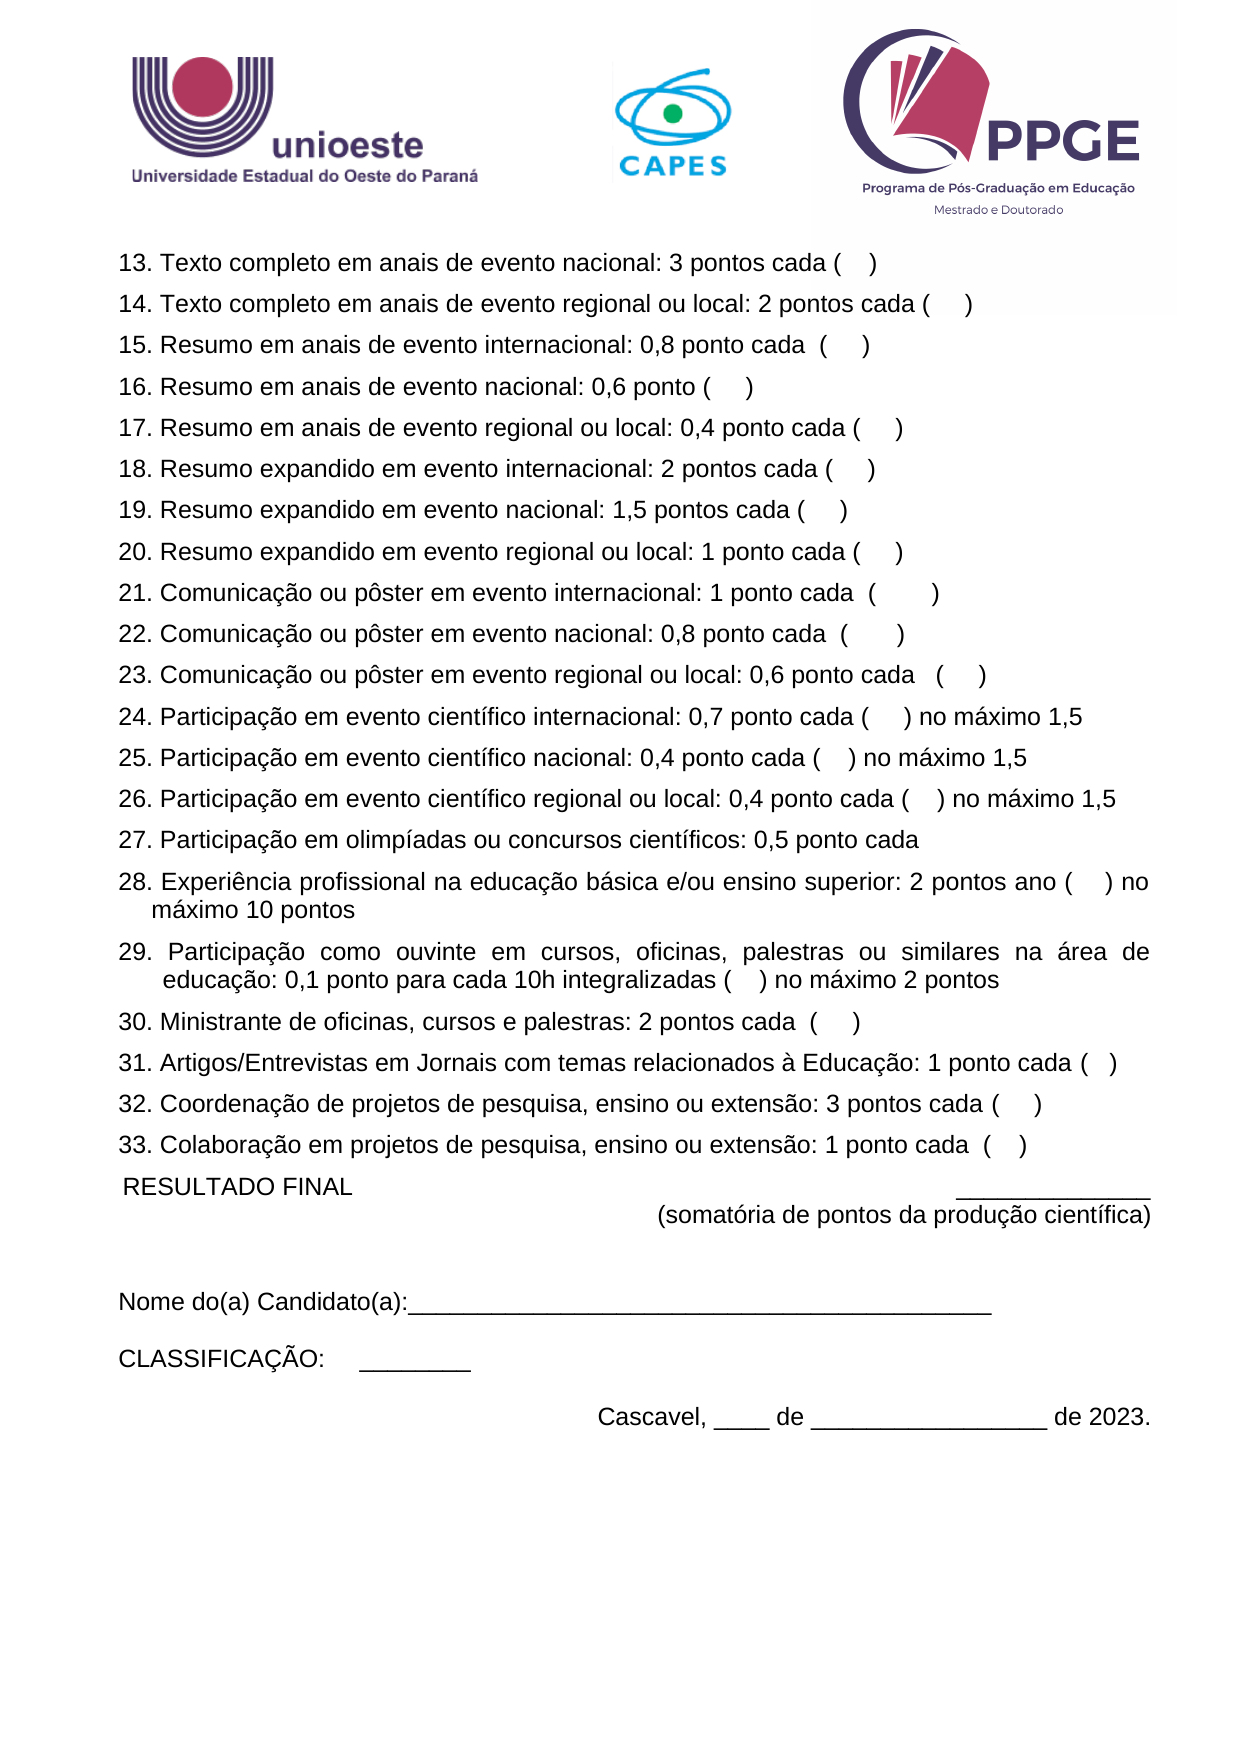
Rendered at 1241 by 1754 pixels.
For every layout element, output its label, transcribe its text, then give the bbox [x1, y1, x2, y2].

text 15. Resumo em anais de evento internacional: 0,8 ponto cada ( ) [118, 331, 1152, 359]
picture [132, 57, 478, 182]
text Nome do(a) Candidato(a):__________________________________________ [118, 1287, 1152, 1316]
picture [811, 0, 1177, 315]
text 30. Ministrante de oficinas, cursos e palestras: 2 pontos cada ( ) [118, 1007, 1152, 1036]
picture [600, 55, 746, 183]
text 22. Comunicação ou pôster em evento nacional: 0,8 ponto cada ( ) [118, 619, 1152, 648]
text 21. Comunicação ou pôster em evento internacional: 1 ponto cada ( ) [118, 578, 1152, 607]
text 19. Resumo expandido em evento nacional: 1,5 pontos cada ( ) [118, 496, 1152, 524]
text 29. Participação como ouvinte em cursos, oficinas, palestras ou similares na área de educação: 0,1 ponto para cada 10h integralizadas ( ) no máximo 2 pontos [118, 937, 1152, 994]
text 31. Artigos/Entrevistas em Jornais com temas relacionados à Educação: 1 ponto cada ( ) [118, 1048, 1152, 1077]
text 18. Resumo expandido em evento internacional: 2 pontos cada ( ) [118, 454, 1152, 483]
text 28. Experiência profissional na educação básica e/ou ensino superior: 2 pontos ano ( ) no máximo 10 pontos [118, 867, 1152, 924]
text 26. Participação em evento científico regional ou local: 0,4 ponto cada ( ) no máximo 1,5 [118, 784, 1152, 813]
text (somatória de pontos da produção científica) [472, 1201, 1152, 1229]
text 32. Coordenação de projetos de pesquisa, ensino ou extensão: 3 pontos cada ( ) [118, 1089, 1152, 1118]
text 24. Participação em evento científico internacional: 0,7 ponto cada ( ) no máximo 1,5 [118, 702, 1152, 731]
text 16. Resumo em anais de evento nacional: 0,6 ponto ( ) [118, 372, 1152, 401]
text 27. Participação em olimpíadas ou concursos científicos: 0,5 ponto cada [118, 826, 1152, 854]
text 33. Colaboração em projetos de pesquisa, ensino ou extensão: 1 ponto cada ( ) [118, 1131, 1152, 1159]
text CLASSIFICAÇÃO: ________ [118, 1344, 1152, 1373]
text 20. Resumo expandido em evento regional ou local: 1 ponto cada ( ) [118, 537, 1152, 566]
text 17. Resumo em anais de evento regional ou local: 0,4 ponto cada ( ) [118, 413, 1152, 442]
text 13. Texto completo em anais de evento nacional: 3 pontos cada ( ) [118, 248, 1152, 277]
text Cascavel, ____ de _________________ de 2023. [118, 1402, 1152, 1431]
text 23. Comunicação ou pôster em evento regional ou local: 0,6 ponto cada ( ) [118, 661, 1152, 689]
text 14. Texto completo em anais de evento regional ou local: 2 pontos cada ( ) [118, 289, 1152, 318]
text RESULTADO FINAL ______________ [118, 1172, 1152, 1201]
text 25. Participação em evento científico nacional: 0,4 ponto cada ( ) no máximo 1,5 [118, 743, 1152, 772]
